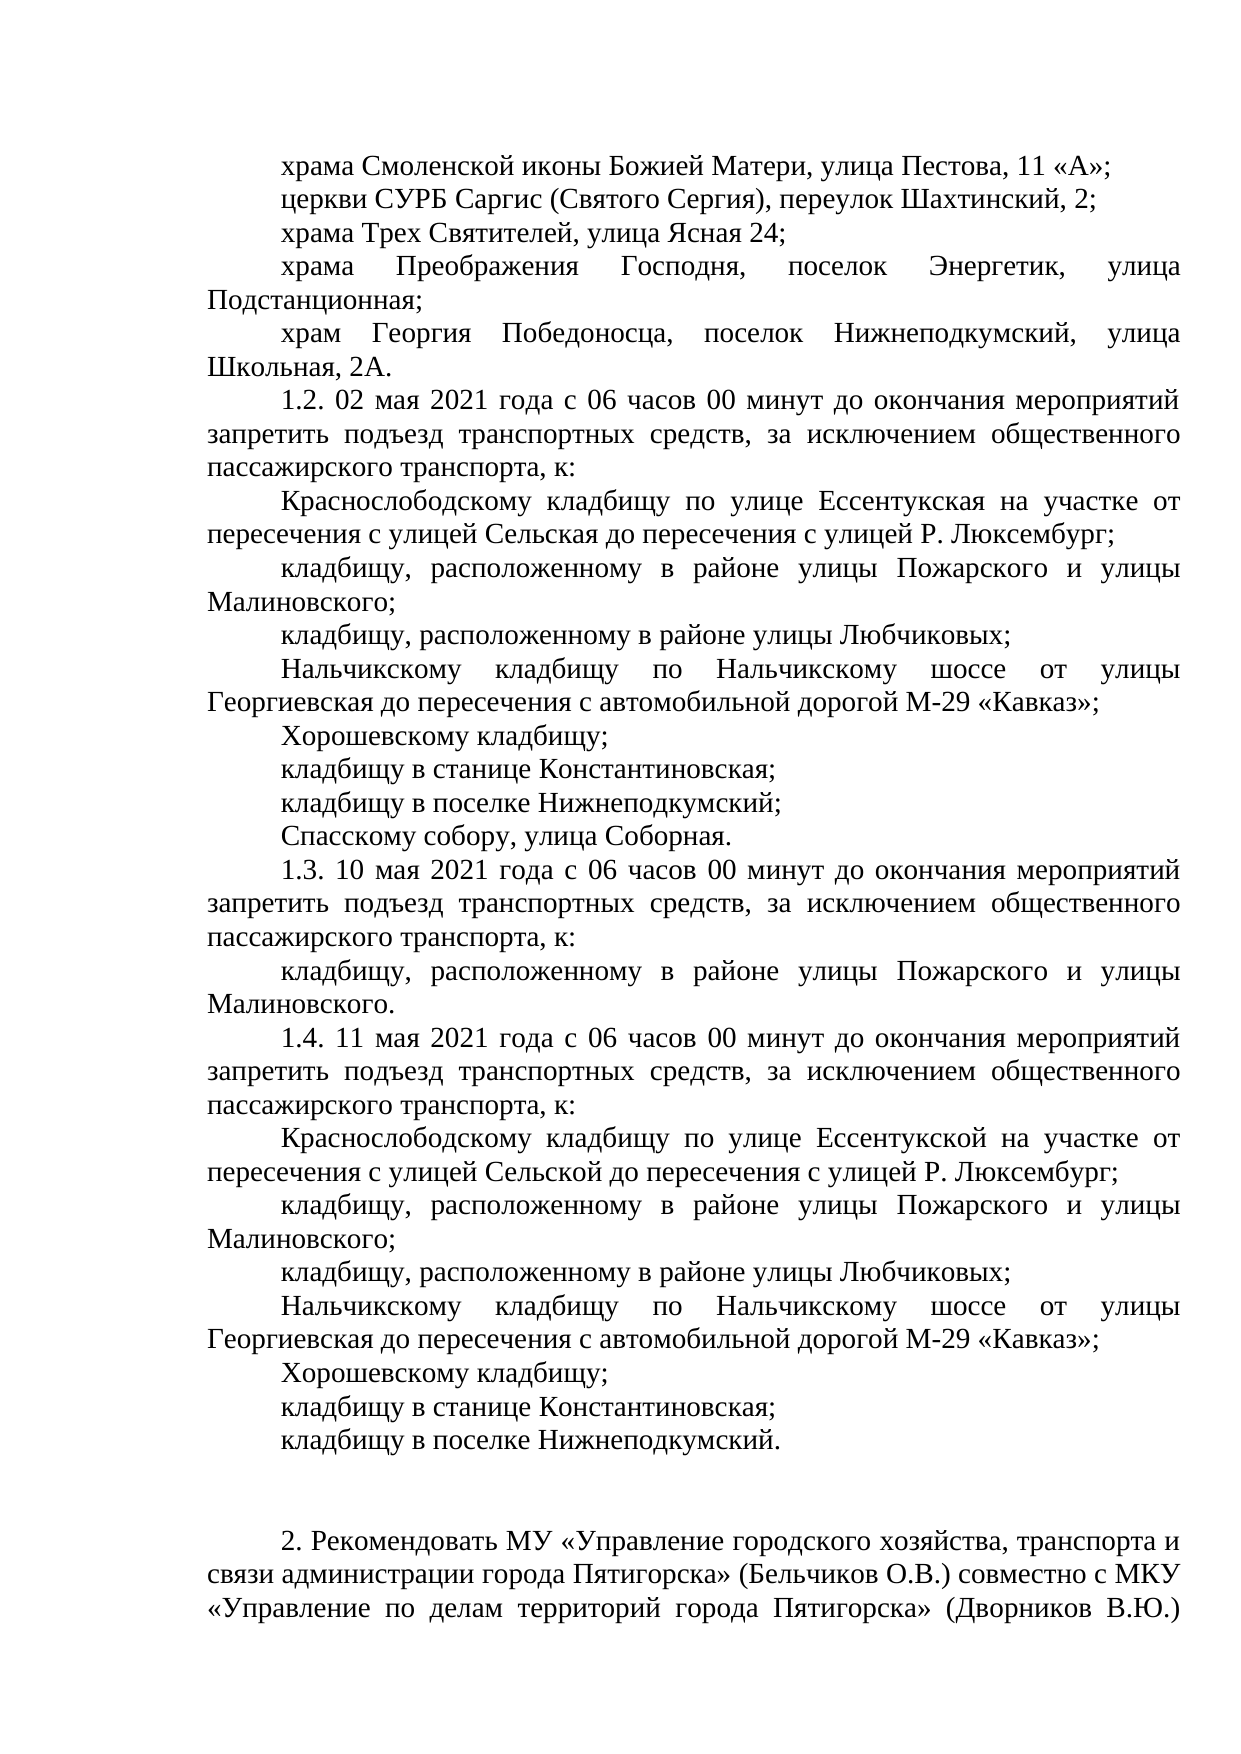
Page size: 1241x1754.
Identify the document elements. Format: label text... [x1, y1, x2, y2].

text храма Смоленской иконы Божией Матери, улица Пестова, 11 «А»; [207, 148, 1181, 181]
text кладбищу, расположенному в районе улицы Любчиковых; [207, 1254, 1181, 1288]
text Нальчикскому кладбищу по Нальчикскому шоссе от улицы Георгиевская до пересечения с автомобильной дорогой М-29 «Кавказ»; [207, 651, 1181, 718]
text кладбищу, расположенному в районе улицы Пожарского и улицы Малиновского; [207, 1187, 1181, 1254]
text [207, 1523, 1181, 1623]
text 1.4. 11 мая 2021 года с 06 часов 00 минут до окончания мероприятий запретить подъезд транспортных средств, за исключением общественного пассажирского транспорта, к: [207, 1020, 1181, 1120]
text храм Георгия Победоносца, поселок Нижнеподкумский, улица Школьная, 2А. [207, 315, 1181, 382]
text Краснослободскому кладбищу по улице Ессентукской на участке от пересечения с улицей Сельской до пересечения с улицей Р. Люксембург; [207, 1120, 1181, 1187]
text кладбищу в поселке Нижнеподкумский; [207, 785, 1181, 818]
text церкви СУРБ Саргис (Святого Сергия), переулок Шахтинский, 2; [207, 181, 1181, 215]
text Краснослободскому кладбищу по улице Ессентукская на участке от пересечения с улицей Сельская до пересечения с улицей Р. Люксембург; [207, 483, 1181, 550]
text кладбищу в поселке Нижнеподкумский. [207, 1422, 1181, 1456]
text 1.2. 02 мая 2021 года с 06 часов 00 минут до окончания мероприятий запретить подъезд транспортных средств, за исключением общественного пассажирского транспорта, к: [207, 382, 1181, 483]
text Хорошевскому кладбищу; [207, 1355, 1181, 1389]
text 1.3. 10 мая 2021 года с 06 часов 00 минут до окончания мероприятий запретить подъезд транспортных средств, за исключением общественного пассажирского транспорта, к: [207, 852, 1181, 953]
text кладбищу, расположенному в районе улицы Любчиковых; [207, 617, 1181, 651]
text храма Трех Святителей, улица Ясная 24; [207, 215, 1181, 248]
text храма Преображения Господня, поселок Энергетик, улица Подстанционная; [207, 248, 1181, 315]
text Нальчикскому кладбищу по Нальчикскому шоссе от улицы Георгиевская до пересечения с автомобильной дорогой М-29 «Кавказ»; [207, 1288, 1181, 1355]
text кладбищу, расположенному в районе улицы Пожарского и улицы Малиновского; [207, 550, 1181, 617]
text кладбищу в станице Константиновская; [207, 1389, 1181, 1422]
text Спасскому собору, улица Соборная. [207, 818, 1181, 852]
text Хорошевскому кладбищу; [207, 718, 1181, 751]
text кладбищу, расположенному в районе улицы Пожарского и улицы Малиновского. [207, 953, 1181, 1020]
text кладбищу в станице Константиновская; [207, 751, 1181, 785]
